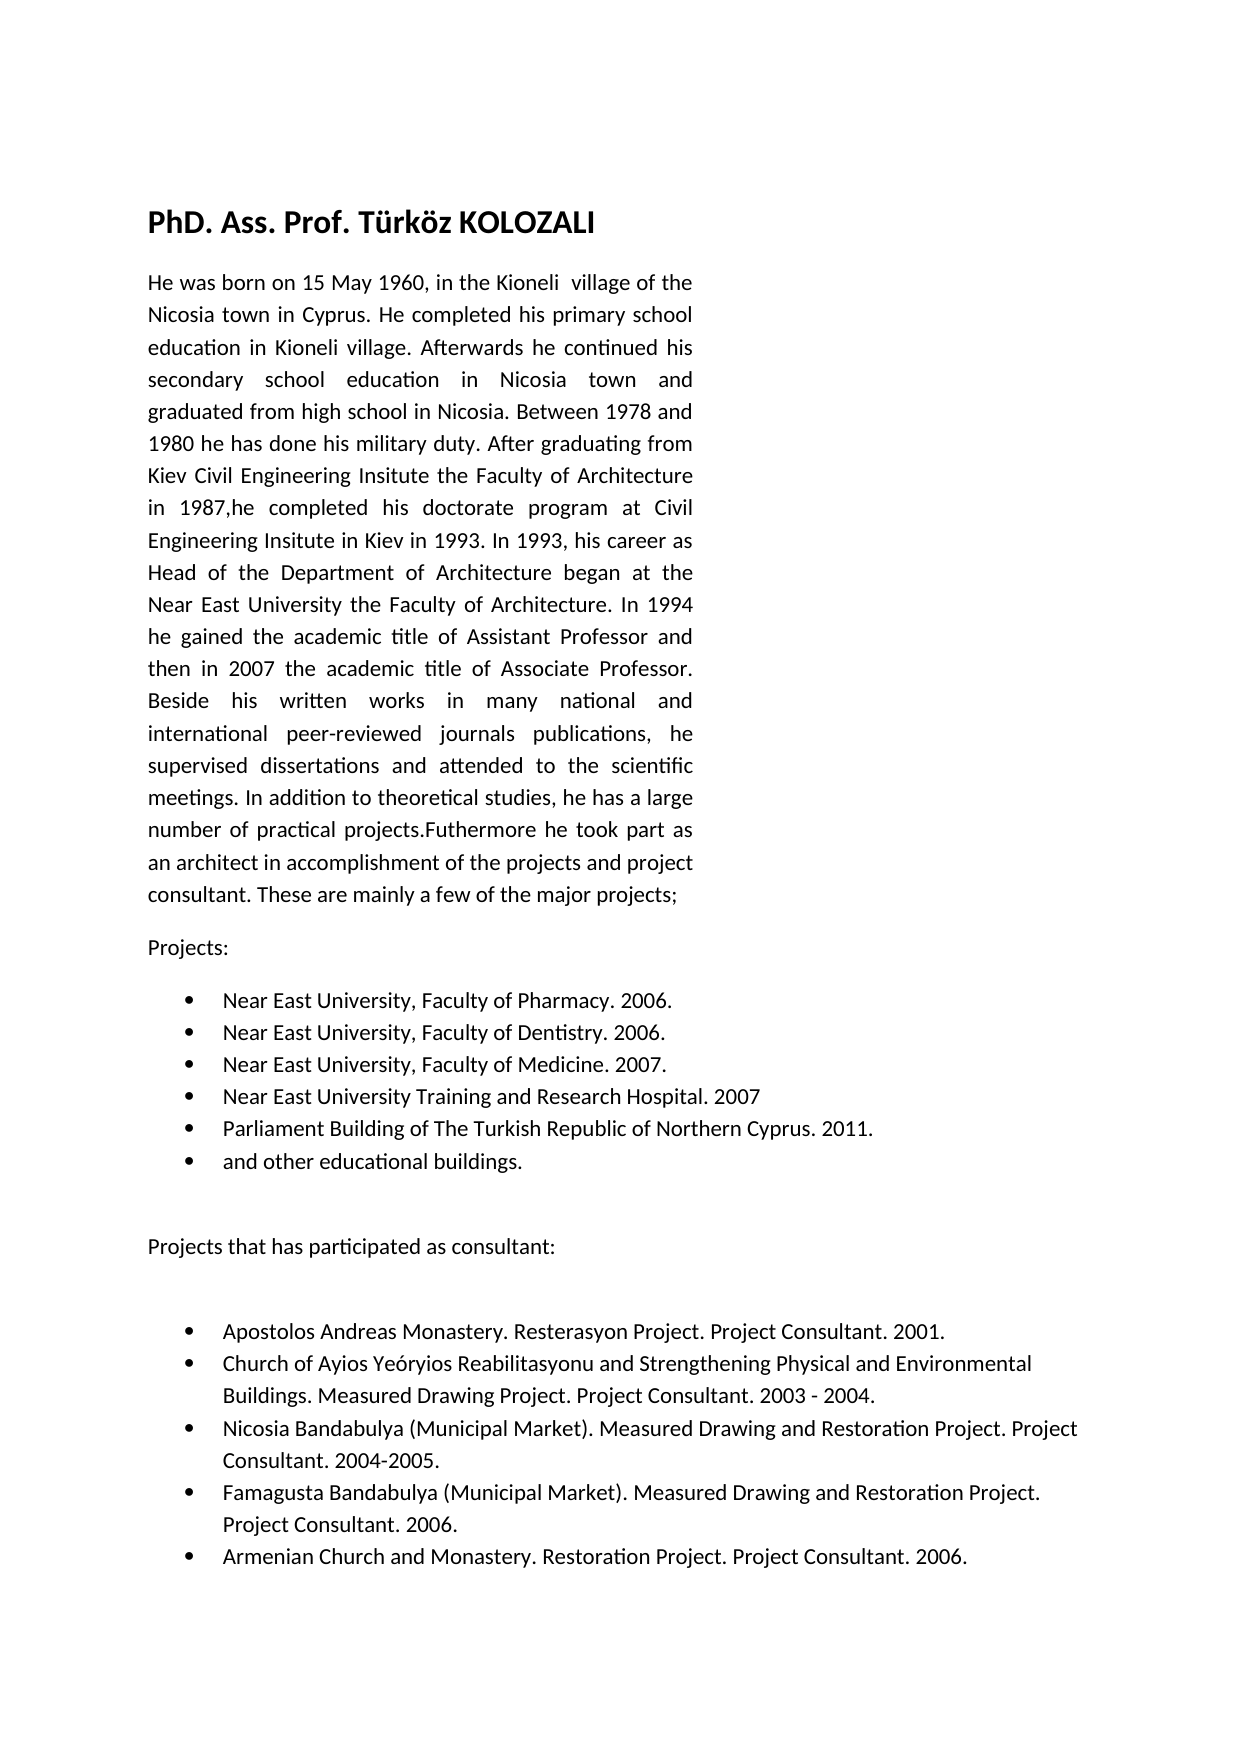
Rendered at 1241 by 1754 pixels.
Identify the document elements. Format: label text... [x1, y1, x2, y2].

list Church of Ayios Yeóryios Reabilitasyonu and Strengthening Physical and Environmental Buildings. Measured Drawing Project. Project Consultant. 2003 - 2004. [185, 1349, 1093, 1409]
text Projects: [148, 933, 1093, 961]
list Apostolos Andreas Monastery. Resterasyon Project. Project Consultant. 2001. [185, 1317, 1093, 1345]
list Parliament Building of The Turkish Republic of Northern Cyprus. 2011. [185, 1114, 1093, 1143]
text He was born on 15 May 1960, in the Kioneli village of the Nicosia town in Cyprus. He completed his primary school education in Kioneli village. Afterwards he continued his secondary school education in Nicosia town and graduated from high school in Nicosia. Between 1978 and 1980 he has done his military duty. After graduating from Kiev Civil Engineering Insitute the Faculty of Architecture in 1987,he completed his doctorate program at Civil Engineering Insitute in Kiev in 1993. In 1993, his career as Head of the Department of Architecture began at the Near East University the Faculty of Architecture. In 1994 he gained the academic title of Assistant Professor and then in 2007 the academic title of Associate Professor. Beside his written works in many national and international peer-reviewed journals publications, he supervised dissertations and attended to the scientific meetings. In addition to theoretical studies, he has a large number of practical projects.Futhermore he took part as an architect in accomplishment of the projects and project consultant. These are mainly a few of the major projects; [148, 268, 694, 908]
list Famagusta Bandabulya (Municipal Market). Measured Drawing and Restoration Project. Project Consultant. 2006. [185, 1478, 1093, 1538]
list Armenian Church and Monastery. Restoration Project. Project Consultant. 2006. [185, 1542, 1093, 1571]
list and other educational buildings. [185, 1147, 1093, 1175]
list Near East University, Faculty of Dentistry. 2006. [185, 1018, 1093, 1046]
list Nicosia Bandabulya (Municipal Market). Measured Drawing and Restoration Project. Project Consultant. 2004-2005. [185, 1414, 1093, 1474]
list Near East University, Faculty of Pharmacy. 2006. [185, 986, 1093, 1014]
list Near East University Training and Research Hospital. 2007 [185, 1082, 1093, 1110]
text Projects that has participated as consultant: [148, 1232, 1093, 1260]
list Near East University, Faculty of Medicine. 2007. [185, 1050, 1093, 1078]
text PhD. Ass. Prof. Türköz KOLOZALI [148, 201, 694, 241]
